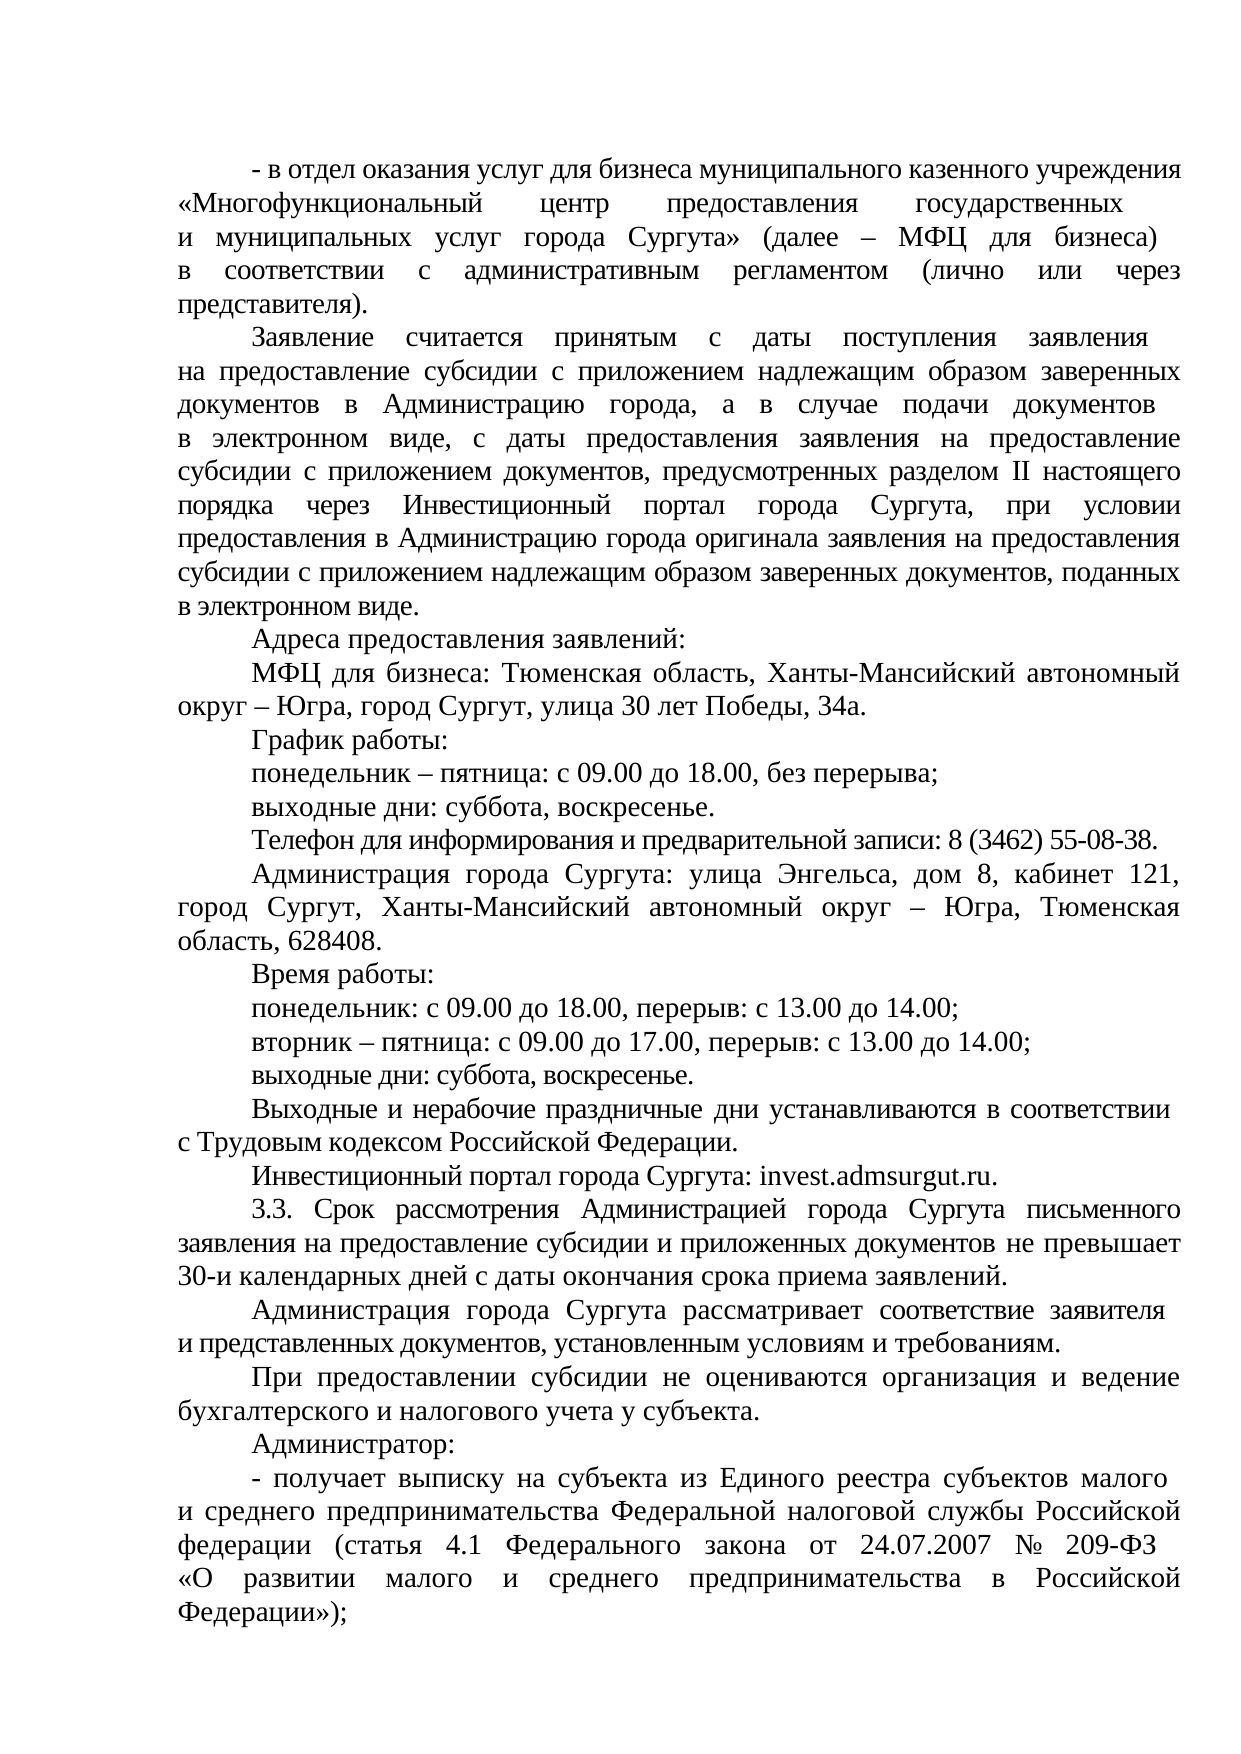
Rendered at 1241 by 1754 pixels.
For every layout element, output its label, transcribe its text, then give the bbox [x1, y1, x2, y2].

text Администрация города Сургута рассматривает соответствие заявителя и представленных документов, установленным условиям и требованиям. [177, 1292, 1181, 1359]
text Адреса предоставления заявлений: [177, 621, 1181, 655]
text Администратор: [177, 1426, 1181, 1460]
text Выходные и нерабочие праздничные дни устанавливаются в соответствии с Трудовым кодексом Российской Федерации. [177, 1091, 1181, 1158]
text График работы: [177, 722, 1181, 755]
text понедельник: с 09.00 до 18.00, перерыв: с 13.00 до 14.00; [177, 990, 1181, 1024]
text При предоставлении субсидии не оцениваются организация и ведение бухгалтерского и налогового учета у субъекта. [177, 1359, 1181, 1426]
text Телефон для информирования и предварительной записи: 8 (3462) 55-08-38. [177, 822, 1181, 856]
text Администрация города Сургута: улица Энгельса, дом 8, кабинет 121, город Сургут, Ханты-Мансийский автономный округ – Югра, Тюменская область, 628408. [177, 856, 1181, 957]
text вторник – пятница: с 09.00 до 17.00, перерыв: с 13.00 до 14.00; [177, 1024, 1181, 1057]
text 3.3. Срок рассмотрения Администрацией города Сургута письменного заявления на предоставление субсидии и приложенных документов не превышает 30-и календарных дней с даты окончания срока приема заявлений. [177, 1191, 1181, 1292]
text МФЦ для бизнеса: Тюменская область, Ханты-Мансийский автономный округ – Югра, город Сургут, улица 30 лет Победы, 34а. [177, 655, 1181, 722]
text понедельник – пятница: с 09.00 до 18.00, без перерыва; [177, 755, 1181, 789]
text - в отдел оказания услуг для бизнеса муниципального казенного учреждения «Многофункциональный центр предоставления государственных и муниципальных услуг города Сургута» (далее – МФЦ для бизнеса) в соответствии с административным регламентом (лично или через представителя). [177, 152, 1181, 319]
text Инвестиционный портал города Сургута: invest.admsurgut.ru. [177, 1158, 1181, 1191]
text выходные дни: суббота, воскресенье. [177, 1057, 1181, 1091]
text выходные дни: суббота, воскресенье. [177, 789, 1181, 822]
text Заявление считается принятым с даты поступления заявления на предоставление субсидии с приложением надлежащим образом заверенных документов в Администрацию города, а в случае подачи документов в электронном виде, с даты предоставления заявления на предоставление субсидии с приложением документов, предусмотренных разделом II настоящего порядка через Инвестиционный портал города Сургута, при условии предоставления в Администрацию города оригинала заявления на предоставления субсидии с приложением надлежащим образом заверенных документов, поданных в электронном виде. [177, 319, 1181, 621]
text Время работы: [177, 957, 1181, 990]
list - получает выписку на субъекта из Единого реестра субъектов малого и среднего предпринимательства Федеральной налоговой службы Российской федерации (статья 4.1 Федерального закона от 24.07.2007 № 209-ФЗ «О развитии малого и среднего предпринимательства в Российской Федерации»); [177, 1460, 1181, 1627]
